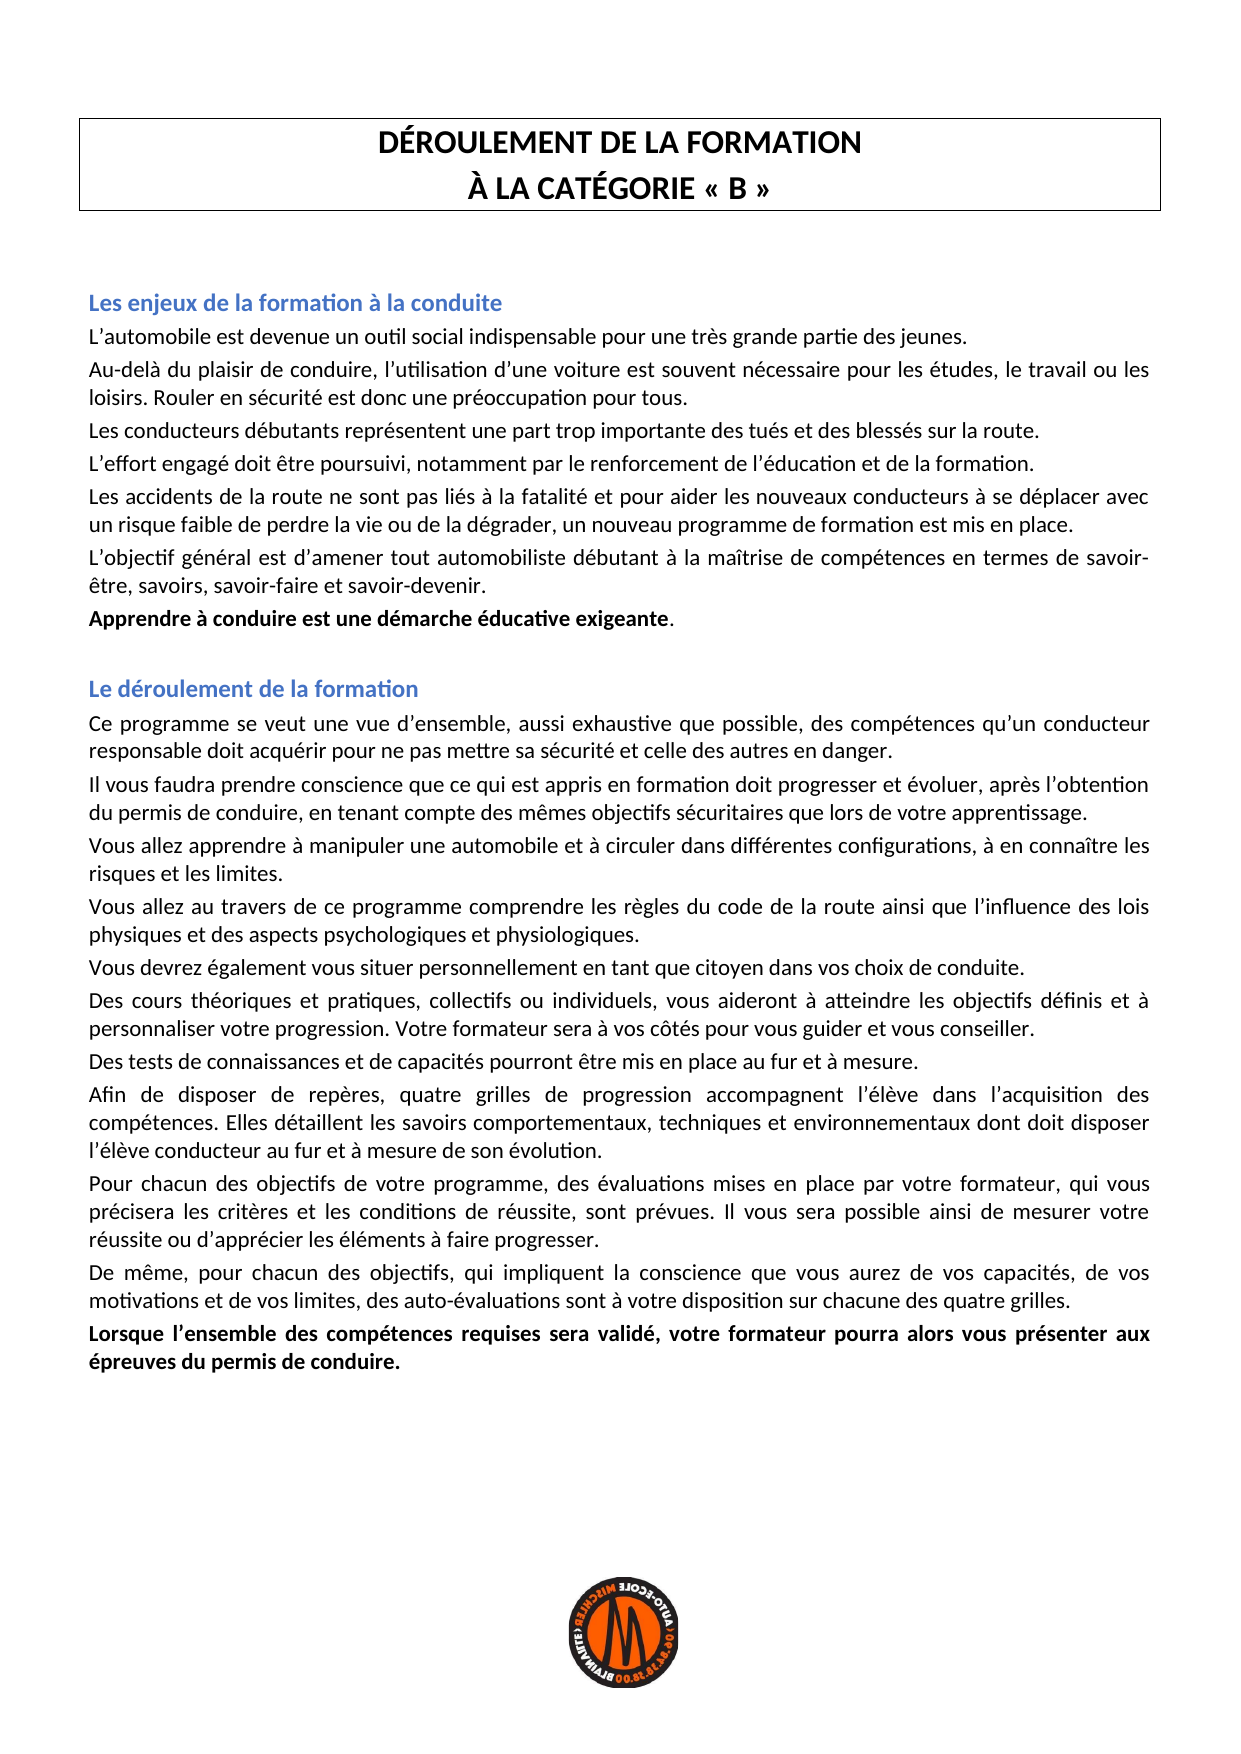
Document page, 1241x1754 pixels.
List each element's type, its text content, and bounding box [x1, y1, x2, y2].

text Le déroulement de la formation [89, 673, 1152, 704]
text Vous allez apprendre à manipuler une automobile et à circuler dans différentes configurations, à en connaître les risques et les limites. [89, 831, 1152, 887]
text Des tests de connaissances et de capacités pourront être mis en place au fur et à mesure. [89, 1047, 1152, 1075]
text Les accidents de la route ne sont pas liés à la fatalité et pour aider les nouveaux conducteurs à se déplacer avec un risque faible de perdre la vie ou de la dégrader, un nouveau programme de formation est mis en place. [89, 482, 1152, 538]
text Au-delà du plaisir de conduire, l’utilisation d’une voiture est souvent nécessaire pour les études, le travail ou les loisirs. Rouler en sécurité est donc une préoccupation pour tous. [89, 355, 1152, 411]
text Apprendre à conduire est une démarche éducative exigeante. [89, 604, 1152, 633]
text DÉROULEMENT DE LA FORMATION [80, 119, 1160, 162]
text L’objectif général est d’amener tout automobiliste débutant à la maîtrise de compétences en termes de savoir-être, savoirs, savoir-faire et savoir-devenir. [89, 543, 1152, 599]
picture [568, 1577, 679, 1688]
text Les enjeux de la formation à la conduite [89, 287, 1152, 317]
text Pour chacun des objectifs de votre programme, des évaluations mises en place par votre formateur, qui vous précisera les critères et les conditions de réussite, sont prévues. Il vous sera possible ainsi de mesurer votre réussite ou d’apprécier les éléments à faire progresser. [89, 1169, 1152, 1253]
text Afin de disposer de repères, quatre grilles de progression accompagnent l’élève dans l’acquisition des compétences. Elles détaillent les savoirs comportementaux, techniques et environnementaux dont doit disposer l’élève conducteur au fur et à mesure de son évolution. [89, 1080, 1152, 1164]
text L’effort engagé doit être poursuivi, notamment par le renforcement de l’éducation et de la formation. [89, 449, 1152, 477]
text Lorsque l’ensemble des compétences requises sera validé, votre formateur pourra alors vous présenter aux épreuves du permis de conduire. [89, 1319, 1152, 1375]
text Vous devrez également vous situer personnellement en tant que citoyen dans vos choix de conduite. [89, 953, 1152, 981]
text À LA CATÉGORIE « B » [80, 164, 1160, 210]
text De même, pour chacun des objectifs, qui impliquent la conscience que vous aurez de vos capacités, de vos motivations et de vos limites, des auto-évaluations sont à votre disposition sur chacune des quatre grilles. [89, 1258, 1152, 1314]
text Il vous faudra prendre conscience que ce qui est appris en formation doit progresser et évoluer, après l’obtention du permis de conduire, en tenant compte des mêmes objectifs sécuritaires que lors de votre apprentissage. [89, 770, 1152, 826]
text L’automobile est devenue un outil social indispensable pour une très grande partie des jeunes. [89, 322, 1152, 350]
text Des cours théoriques et pratiques, collectifs ou individuels, vous aideront à atteindre les objectifs définis et à personnaliser votre progression. Votre formateur sera à vos côtés pour vous guider et vous conseiller. [89, 986, 1152, 1042]
text Les conducteurs débutants représentent une part trop importante des tués et des blessés sur la route. [89, 416, 1152, 444]
text Ce programme se veut une vue d’ensemble, aussi exhaustive que possible, des compétences qu’un conducteur responsable doit acquérir pour ne pas mettre sa sécurité et celle des autres en danger. [89, 709, 1152, 765]
text Vous allez au travers de ce programme comprendre les règles du code de la route ainsi que l’influence des lois physiques et des aspects psychologiques et physiologiques. [89, 892, 1152, 948]
